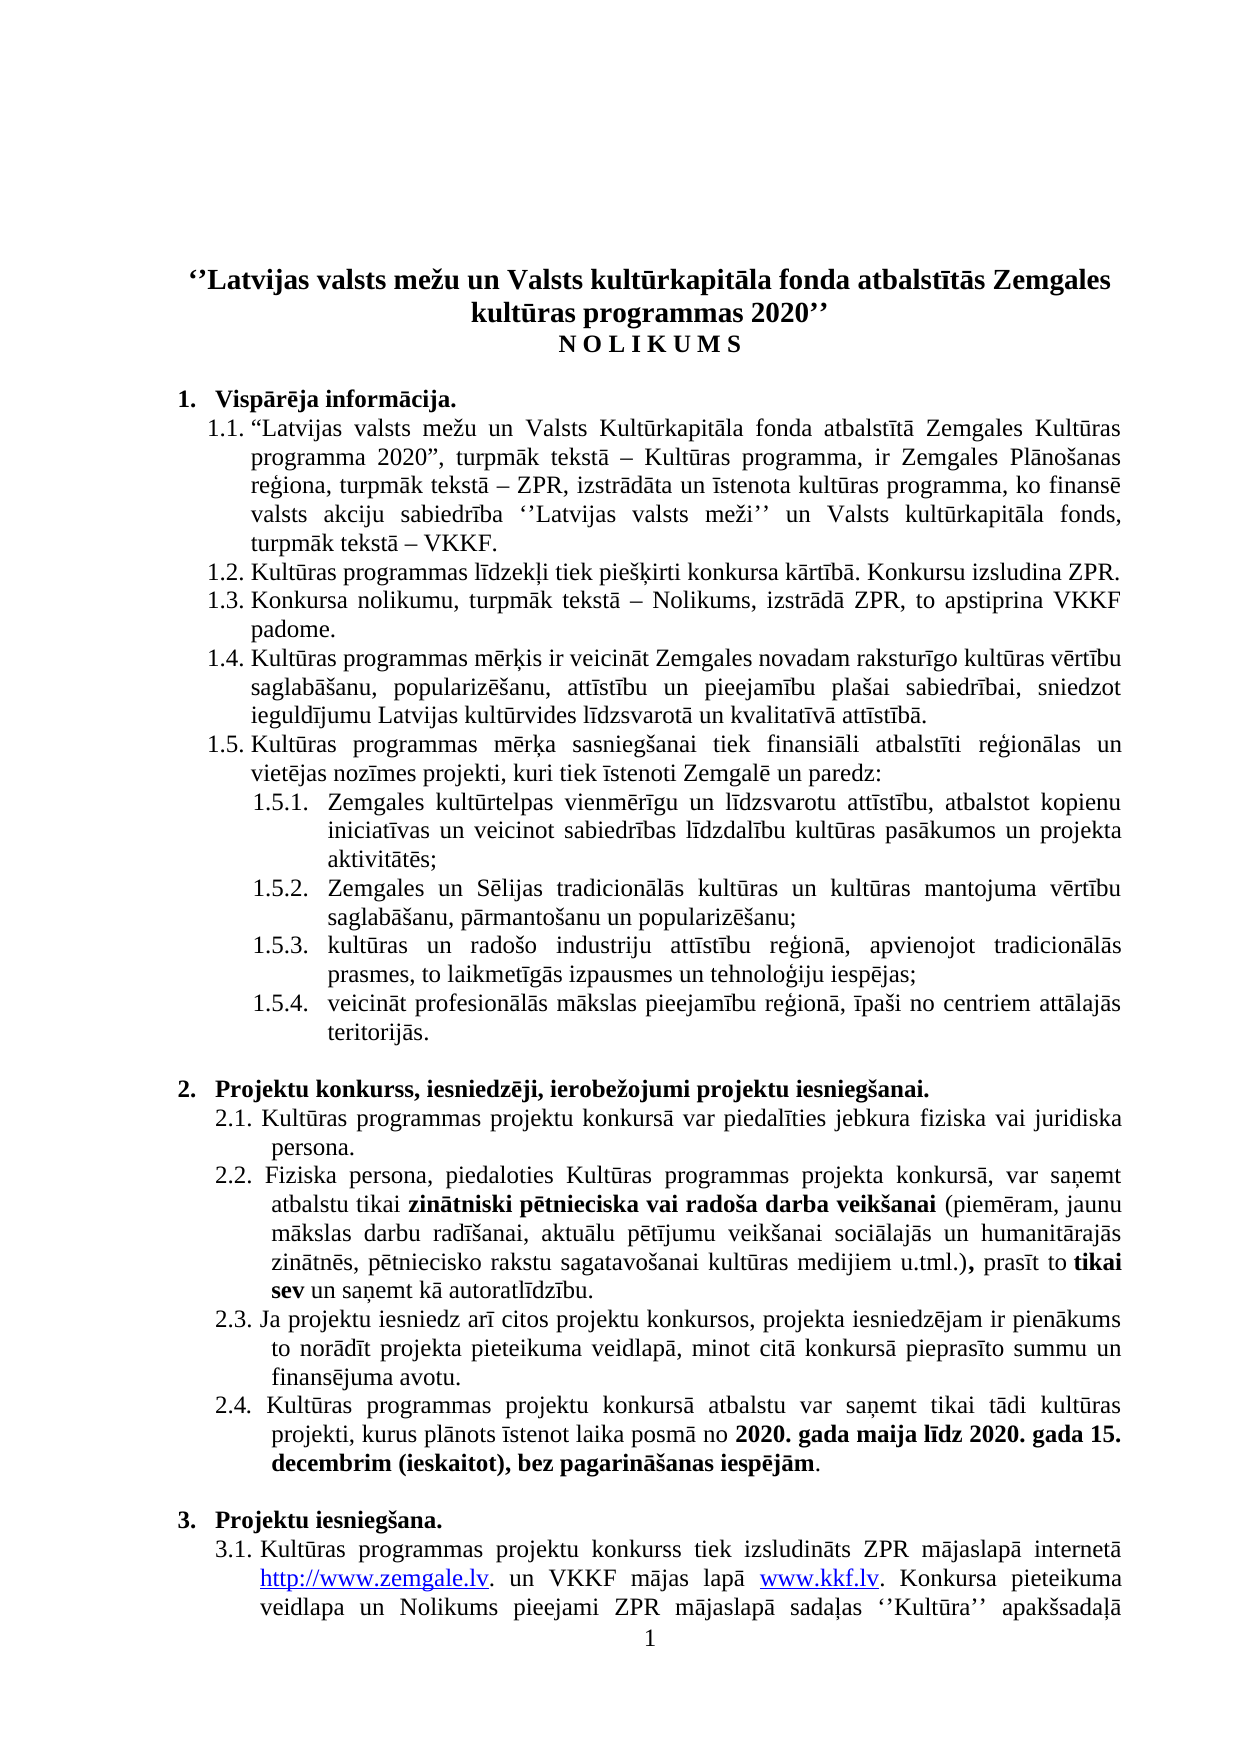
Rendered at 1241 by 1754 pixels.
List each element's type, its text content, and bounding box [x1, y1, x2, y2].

list kultūras un radošo industriju attīstību reģionā, apvienojot tradicionālās prasmes, to laikmetīgās izpausmes un tehnoloģiju iespējas; [252, 930, 1122, 988]
list veicināt profesionālās mākslas pieejamību reģionā, īpaši no centriem attālajās teritorijās. [252, 988, 1122, 1045]
list Projektu iesniegšana. [177, 1505, 1122, 1534]
text 2.3. Ja projektu iesniedz arī citos projektu konkursos, projekta iesniedzējam ir pienākums to norādīt projekta pieteikuma veidlapā, minot citā konkursā pieprasīto summu un finansējuma avotu. [215, 1304, 1122, 1390]
list Vispārēja informācija. [177, 384, 1122, 413]
list “Latvijas valsts mežu un Valsts Kultūrkapitāla fonda atbalstītā Zemgales Kultūras programma 2020”, turpmāk tekstā – Kultūras programma, ir Zemgales Plānošanas reģiona, turpmāk tekstā – ZPR, izstrādāta un īstenota kultūras programma, ko finansē valsts akciju sabiedrība ‘’Latvijas valsts meži’’ un Valsts kultūrkapitāla fonds, turpmāk tekstā – VKKF. [207, 413, 1122, 557]
list Kultūras programmas līdzekļi tiek piešķirti konkursa kārtībā. Konkursu izsludina ZPR. [207, 557, 1122, 585]
list Zemgales un Sēlijas tradicionālās kultūras un kultūras mantojuma vērtību saglabāšanu, pārmantošanu un popularizēšanu; [252, 873, 1122, 930]
text 2.4. Kultūras programmas projektu konkursā atbalstu var saņemt tikai tādi kultūras projekti, kurus plānots īstenot laika posmā no 2020. gada maija līdz 2020. gada 15. decembrim (ieskaitot), bez pagarināšanas iespējām. [215, 1390, 1122, 1477]
text ‘’Latvijas valsts mežu un Valsts kultūrkapitāla fonda atbalstītās Zemgales kultūras programmas 2020’’ [177, 262, 1122, 329]
text 2.2. Fiziska persona, piedaloties Kultūras programmas projekta konkursā, var saņemt atbalstu tikai zinātniski pētnieciska vai radoša darba veikšanai (piemēram, jaunu mākslas darbu radīšanai, aktuālu pētījumu veikšanai sociālajās un humanitārajās zinātnēs, pētniecisko rakstu sagatavošanai kultūras medijiem u.tml.), prasīt to tikai sev un saņemt kā autoratlīdzību. [215, 1160, 1122, 1304]
list Kultūras programmas mērķa sasniegšanai tiek finansiāli atbalstīti reģionālas un vietējas nozīmes projekti, kuri tiek īstenoti Zemgalē un paredz: [207, 729, 1122, 787]
text 2.1. Kultūras programmas projektu konkursā var piedalīties jebkura fiziska vai juridiska persona. [215, 1103, 1122, 1160]
list Projektu konkurss, iesniedzēji, ierobežojumi projektu iesniegšanai. [177, 1074, 1122, 1103]
list Konkursa nolikumu, turpmāk tekstā – Nolikums, izstrādā ZPR, to apstiprina VKKF padome. [207, 585, 1122, 643]
list Kultūras programmas mērķis ir veicināt Zemgales novadam raksturīgo kultūras vērtību saglabāšanu, popularizēšanu, attīstību un pieejamību plašai sabiedrībai, sniedzot ieguldījumu Latvijas kultūrvides līdzsvarotā un kvalitatīvā attīstībā. [207, 643, 1122, 729]
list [215, 1534, 1122, 1620]
list Zemgales kultūrtelpas vienmērīgu un līdzsvarotu attīstību, atbalstot kopienu iniciatīvas un veicinot sabiedrības līdzdalību kultūras pasākumos un projekta aktivitātēs; [252, 787, 1122, 873]
text N O L I K U M S [177, 329, 1122, 358]
